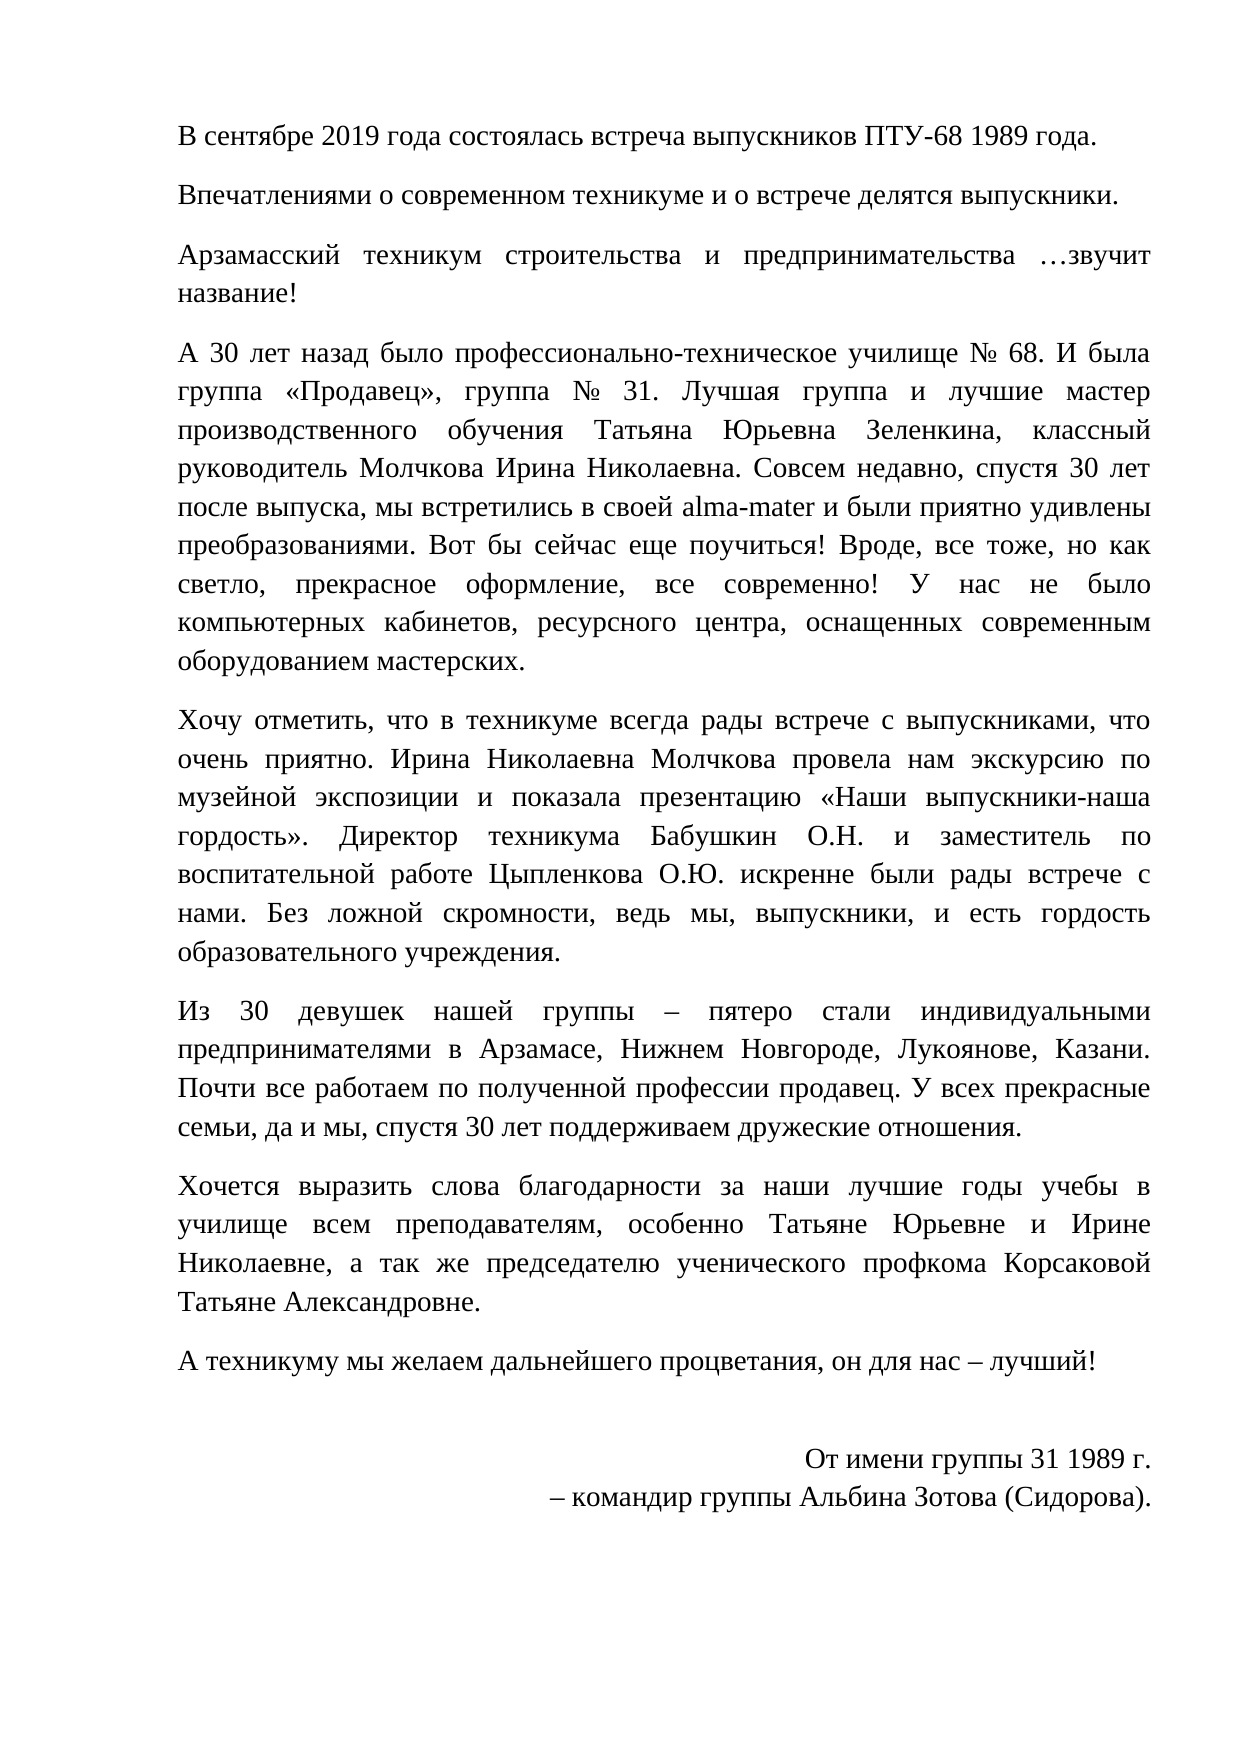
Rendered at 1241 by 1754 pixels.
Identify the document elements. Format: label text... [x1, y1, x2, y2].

text Впечатлениями о современном техникуме и о встрече делятся выпускники. [177, 177, 1152, 211]
text Арзамасский техникум строительства и предпринимательства …звучит название! [177, 237, 1152, 309]
text Хочу отметить, что в техникуме всегда рады встрече с выпускниками, что очень приятно. Ирина Николаевна Молчкова провела нам экскурсию по музейной экспозиции и показала презентацию «Наши выпускники-наша гордость». Директор техникума Бабушкин О.Н. и заместитель по воспитательной работе Цыпленкова О.Ю. искренне были рады встрече с нами. Без ложной скромности, ведь мы, выпускники, и есть гордость образовательного учреждения. [177, 702, 1152, 967]
text От имени группы 31 1989 г. [177, 1441, 1152, 1474]
text А 30 лет назад было профессионально-техническое училище № 68. И была группа «Продавец», группа № 31. Лучшая группа и лучшие мастер производственного обучения Татьяна Юрьевна Зеленкина, классный руководитель Молчкова Ирина Николаевна. Совсем недавно, спустя 30 лет после выпуска, мы встретились в своей alma-mater и были приятно удивлены преобразованиями. Вот бы сейчас еще поучиться! Вроде, все тоже, но как светло, прекрасное оформление, все современно! У нас не было компьютерных кабинетов, ресурсного центра, оснащенных современным оборудованием мастерских. [177, 335, 1152, 677]
text В сентябре 2019 года состоялась встреча выпускников ПТУ-68 1989 года. [177, 118, 1152, 152]
text Из 30 девушек нашей группы – пятеро стали индивидуальными предпринимателями в Арзамасе, Нижнем Новгороде, Лукоянове, Казани. Почти все работаем по полученной профессии продавец. У всех прекрасные семьи, да и мы, спустя 30 лет поддерживаем дружеские отношения. [177, 993, 1152, 1142]
text – командир группы Альбина Зотова (Сидорова). [177, 1479, 1152, 1513]
text Хочется выразить слова благодарности за наши лучшие годы учебы в училище всем преподавателям, особенно Татьяне Юрьевне и Ирине Николаевне, а так же председателю ученического профкома Корсаковой Татьяне Александровне. [177, 1168, 1152, 1317]
text А техникуму мы желаем дальнейшего процветания, он для нас – лучший! [177, 1343, 1152, 1377]
